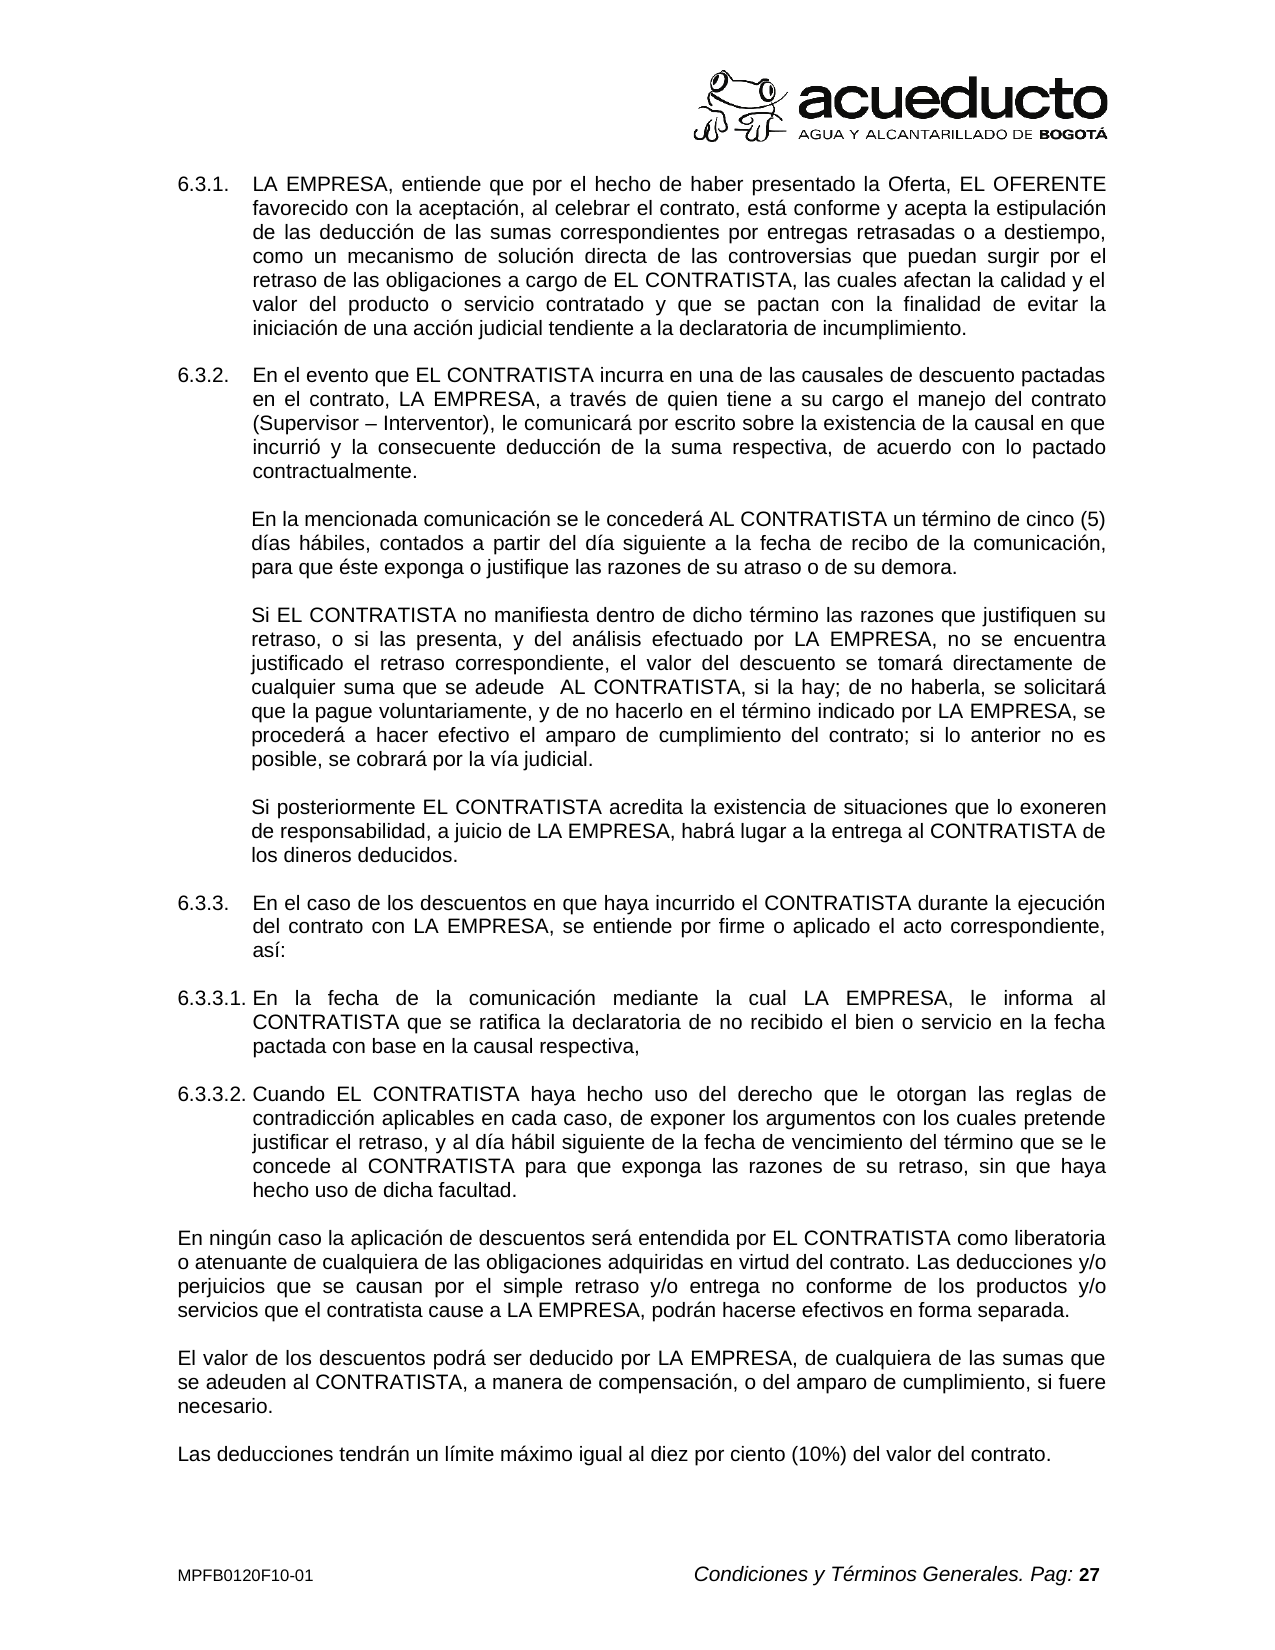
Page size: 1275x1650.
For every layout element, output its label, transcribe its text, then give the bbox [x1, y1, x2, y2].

list En el caso de los descuentos en que haya incurrido el CONTRATISTA durante la ejecución del contrato con LA EMPRESA, se entiende por firme o aplicado el acto correspondiente, así: [177, 890, 1107, 962]
text El valor de los descuentos podrá ser deducido por LA EMPRESA, de cualquiera de las sumas que se adeuden al CONTRATISTA, a manera de compensación, o del amparo de cumplimiento, si fuere necesario. [177, 1346, 1107, 1417]
list En la fecha de la comunicación mediante la cual LA EMPRESA, le informa al CONTRATISTA que se ratifica la declaratoria de no recibido el bien o servicio en la fecha pactada con base en la causal respectiva, [177, 986, 1107, 1058]
text Si posteriormente EL CONTRATISTA acredita la existencia de situaciones que lo exoneren de responsabilidad, a juicio de LA EMPRESA, habrá lugar a la entrega al CONTRATISTA de los dineros deducidos. [251, 794, 1107, 866]
text Las deducciones tendrán un límite máximo igual al diez por ciento (10%) del valor del contrato. [177, 1441, 1107, 1465]
picture [693, 70, 1108, 142]
list En el evento que EL CONTRATISTA incurra en una de las causales de descuento pactadas en el contrato, LA EMPRESA, a través de quien tiene a su cargo el manejo del contrato (Supervisor – Interventor), le comunicará por escrito sobre la existencia de la causal en que incurrió y la consecuente deducción de la suma respectiva, de acuerdo con lo pactado contractualmente. [177, 363, 1107, 483]
list LA EMPRESA, entiende que por el hecho de haber presentado la Oferta, EL OFERENTE favorecido con la aceptación, al celebrar el contrato, está conforme y acepta la estipulación de las deducción de las sumas correspondientes por entregas retrasadas o a destiempo, como un mecanismo de solución directa de las controversias que puedan surgir por el retraso de las obligaciones a cargo de EL CONTRATISTA, las cuales afectan la calidad y el valor del producto o servicio contratado y que se pactan con la finalidad de evitar la iniciación de una acción judicial tendiente a la declaratoria de incumplimiento. [177, 172, 1107, 339]
text Si EL CONTRATISTA no manifiesta dentro de dicho término las razones que justifiquen su retraso, o si las presenta, y del análisis efectuado por LA EMPRESA, no se encuentra justificado el retraso correspondiente, el valor del descuento se tomará directamente de cualquier suma que se adeude AL CONTRATISTA, si la hay; de no haberla, se solicitará que la pague voluntariamente, y de no hacerlo en el término indicado por LA EMPRESA, se procederá a hacer efectivo el amparo de cumplimiento del contrato; si lo anterior no es posible, se cobrará por la vía judicial. [251, 603, 1107, 771]
list Cuando EL CONTRATISTA haya hecho uso del derecho que le otorgan las reglas de contradicción aplicables en cada caso, de exponer los argumentos con los cuales pretende justificar el retraso, y al día hábil siguiente de la fecha de vencimiento del término que se le concede al CONTRATISTA para que exponga las razones de su retraso, sin que haya hecho uso de dicha facultad. [177, 1082, 1107, 1202]
text En ningún caso la aplicación de descuentos será entendida por EL CONTRATISTA como liberatoria o atenuante de cualquiera de las obligaciones adquiridas en virtud del contrato. Las deducciones y/o perjuicios que se causan por el simple retraso y/o entrega no conforme de los productos y/o servicios que el contratista cause a LA EMPRESA, podrán hacerse efectivos en forma separada. [177, 1226, 1107, 1322]
text En la mencionada comunicación se le concederá AL CONTRATISTA un término de cinco (5) días hábiles, contados a partir del día siguiente a la fecha de recibo de la comunicación, para que éste exponga o justifique las razones de su atraso o de su demora. [251, 507, 1107, 579]
